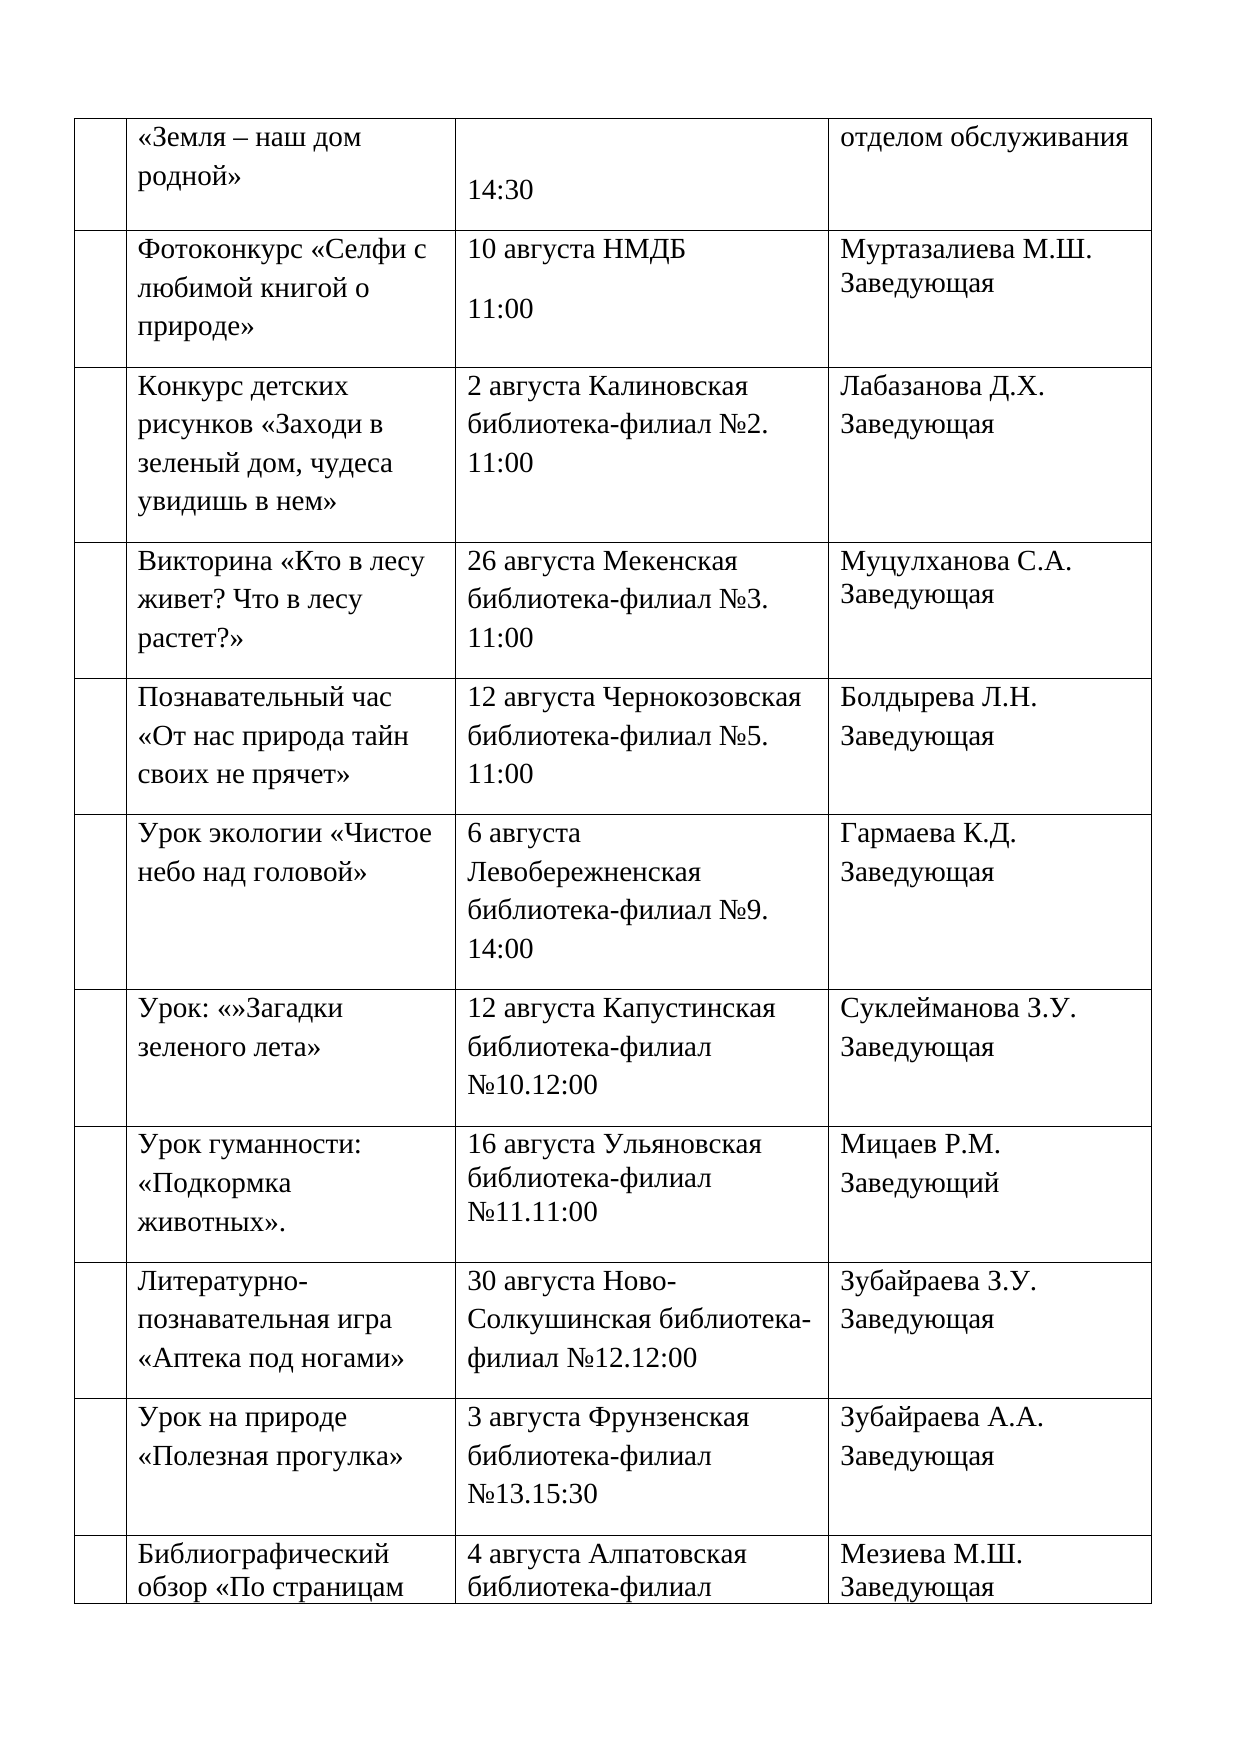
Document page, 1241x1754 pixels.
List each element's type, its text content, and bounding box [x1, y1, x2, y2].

table_cell 30 августа Ново-Солкушинская библиотека-филиал №12.12:00 [456, 1263, 828, 1398]
table_cell 12 августа Чернокозовская библиотека-филиал №5. 11:00 [456, 679, 828, 814]
table_cell Гармаева К.Д. Заведующая [829, 815, 1151, 989]
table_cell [829, 1536, 1151, 1603]
table_cell Мицаев Р.М. Заведующий [829, 1127, 1151, 1262]
table_cell Зубайраева З.У. Заведующая [829, 1263, 1151, 1398]
table_cell [75, 119, 126, 230]
table_cell [75, 1399, 126, 1535]
table_cell 16 августа Ульяновская библиотека-филиал №11.11:00 [456, 1127, 828, 1262]
table_cell Муртазалиева М.Ш. Заведующая [829, 231, 1151, 367]
table_cell [75, 1263, 126, 1398]
table_cell Лабазанова Д.Х. Заведующая [829, 368, 1151, 542]
table_cell Литературно-познавательная игра «Аптека под ногами» [127, 1263, 455, 1398]
table_cell 12 августа Капустинская библиотека-филиал №10.12:00 [456, 990, 828, 1126]
table_cell Познавательный час «От нас природа тайн своих не прячет» [127, 679, 455, 814]
table_cell [75, 368, 126, 542]
table_cell [75, 990, 126, 1126]
table_cell 6 августа Левобережненская библиотека-филиал №9. 14:00 [456, 815, 828, 989]
table_cell Урок гуманности: «Подкормка животных». [127, 1127, 455, 1262]
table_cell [127, 1536, 455, 1603]
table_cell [127, 119, 455, 230]
table_cell [75, 1127, 126, 1262]
table_cell 26 августа Мекенская библиотека-филиал №3. 11:00 [456, 543, 828, 678]
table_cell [456, 119, 828, 230]
table_cell 10 августа НМДБ 11:00 [456, 231, 828, 367]
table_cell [456, 1536, 828, 1603]
table_cell Урок экологии «Чистое небо над головой» [127, 815, 455, 989]
table_cell [75, 543, 126, 678]
table_cell Урок на природе «Полезная прогулка» [127, 1399, 455, 1535]
table_cell Зубайраева А.А. Заведующая [829, 1399, 1151, 1535]
table_cell Фотоконкурс «Селфи с любимой книгой о природе» [127, 231, 455, 367]
table_cell Урок: «»Загадки зеленого лета» [127, 990, 455, 1126]
table_cell [75, 231, 126, 367]
table_cell [75, 679, 126, 814]
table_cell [829, 119, 1151, 230]
table_cell Конкурс детских рисунков «Заходи в зеленый дом, чудеса увидишь в нем» [127, 368, 455, 542]
table_cell Викторина «Кто в лесу живет? Что в лесу растет?» [127, 543, 455, 678]
table_cell Суклейманова З.У. Заведующая [829, 990, 1151, 1126]
table_cell 2 августа Калиновская библиотека-филиал №2. 11:00 [456, 368, 828, 542]
table_cell Болдырева Л.Н. Заведующая [829, 679, 1151, 814]
table_cell [75, 1536, 126, 1603]
table_cell [75, 815, 126, 989]
table_cell 3 августа Фрунзенская библиотека-филиал №13.15:30 [456, 1399, 828, 1535]
table_cell Муцулханова С.А. Заведующая [829, 543, 1151, 678]
